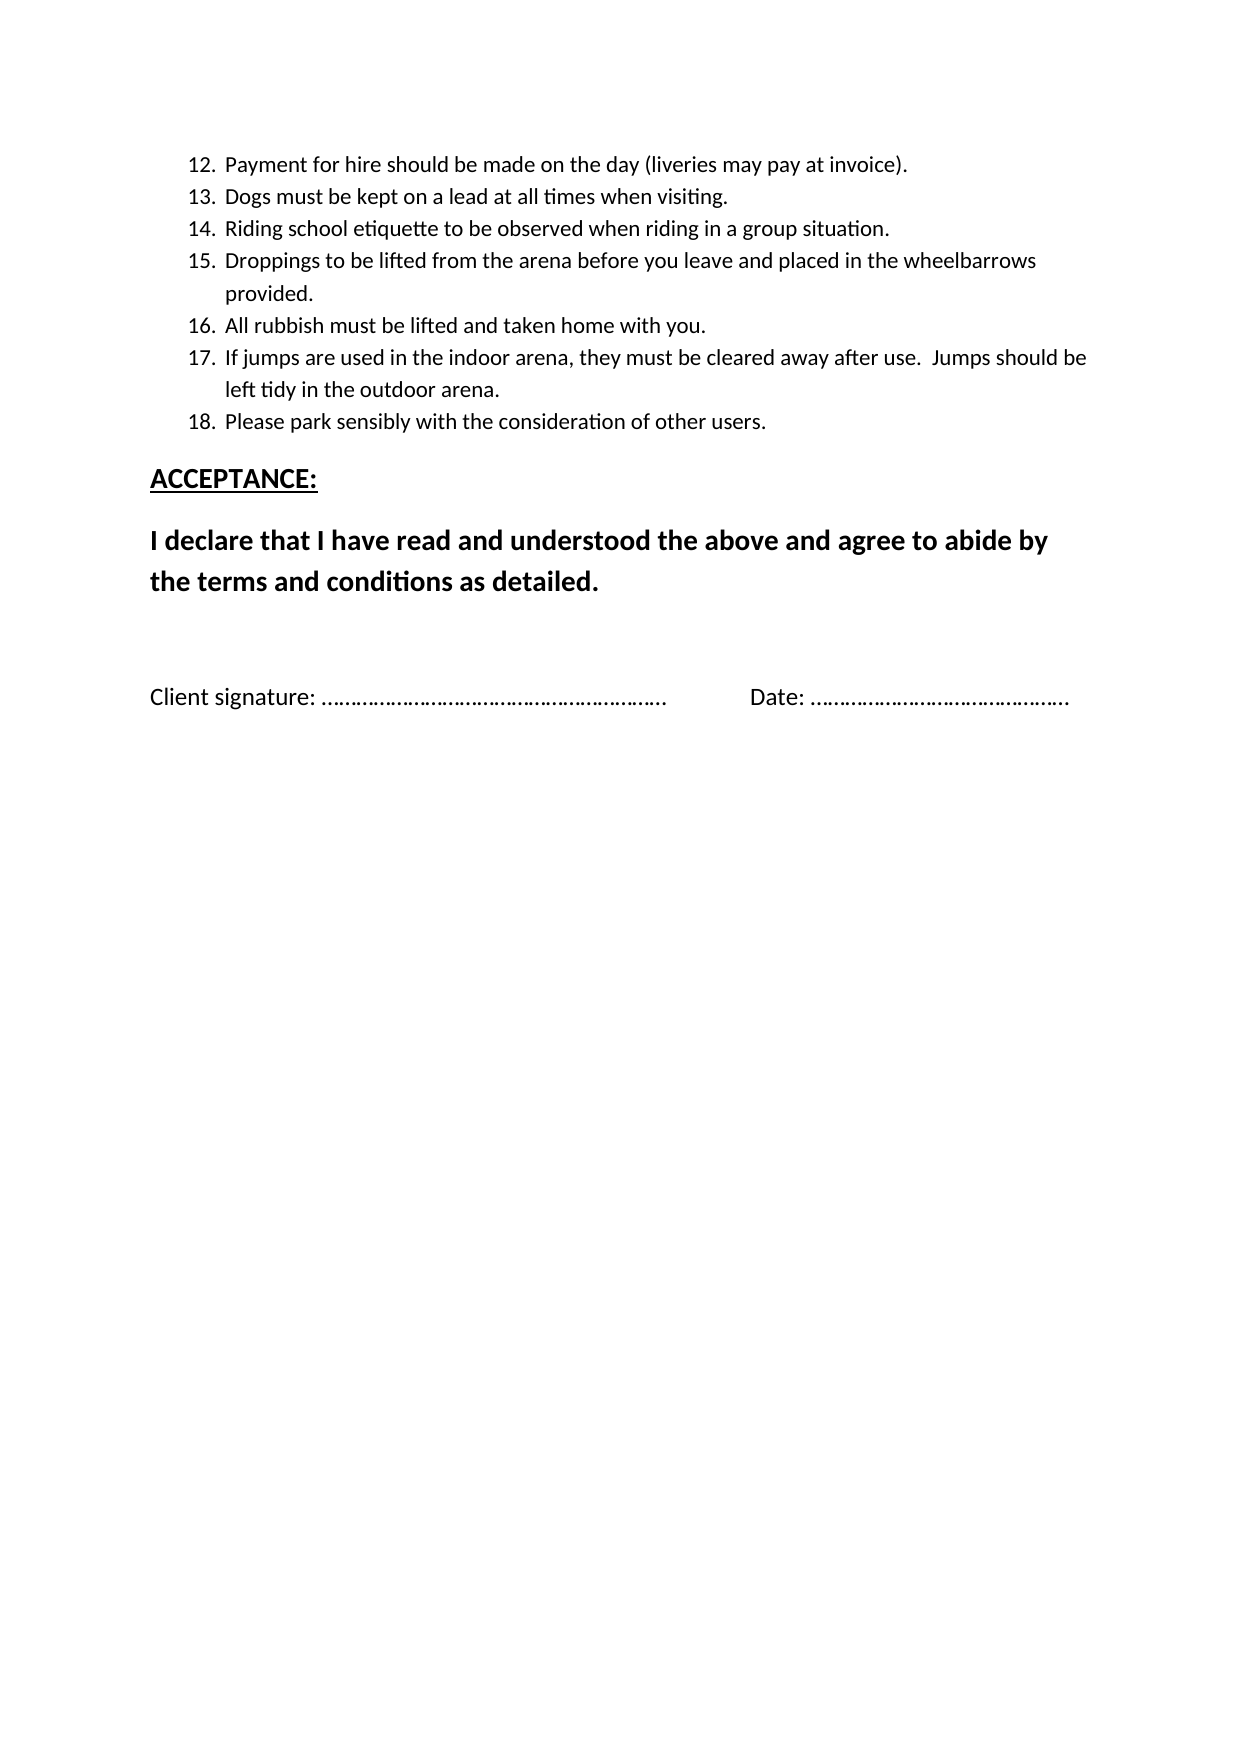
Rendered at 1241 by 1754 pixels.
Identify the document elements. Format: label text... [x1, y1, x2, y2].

text ACCEPTANCE: [150, 461, 1090, 496]
list Please park sensibly with the consideration of other users. [187, 407, 1090, 436]
list Dogs must be kept on a lead at all times when visiting. [187, 182, 1090, 210]
list If jumps are used in the indoor arena, they must be cleared away after use. Jumps should be left tidy in the outdoor arena. [187, 343, 1090, 403]
list All rubbish must be lifted and taken home with you. [187, 311, 1090, 339]
list Riding school etiquette to be observed when riding in a group situation. [187, 214, 1090, 242]
text Client signature: …………………………………………………… Date: ……………………………………… [150, 681, 1090, 711]
text I declare that I have read and understood the above and agree to abide by the terms and conditions as detailed. [150, 522, 1090, 599]
list Droppings to be lifted from the arena before you leave and placed in the wheelbarrows provided. [187, 247, 1090, 307]
list Payment for hire should be made on the day (liveries may pay at invoice). [187, 150, 1090, 178]
